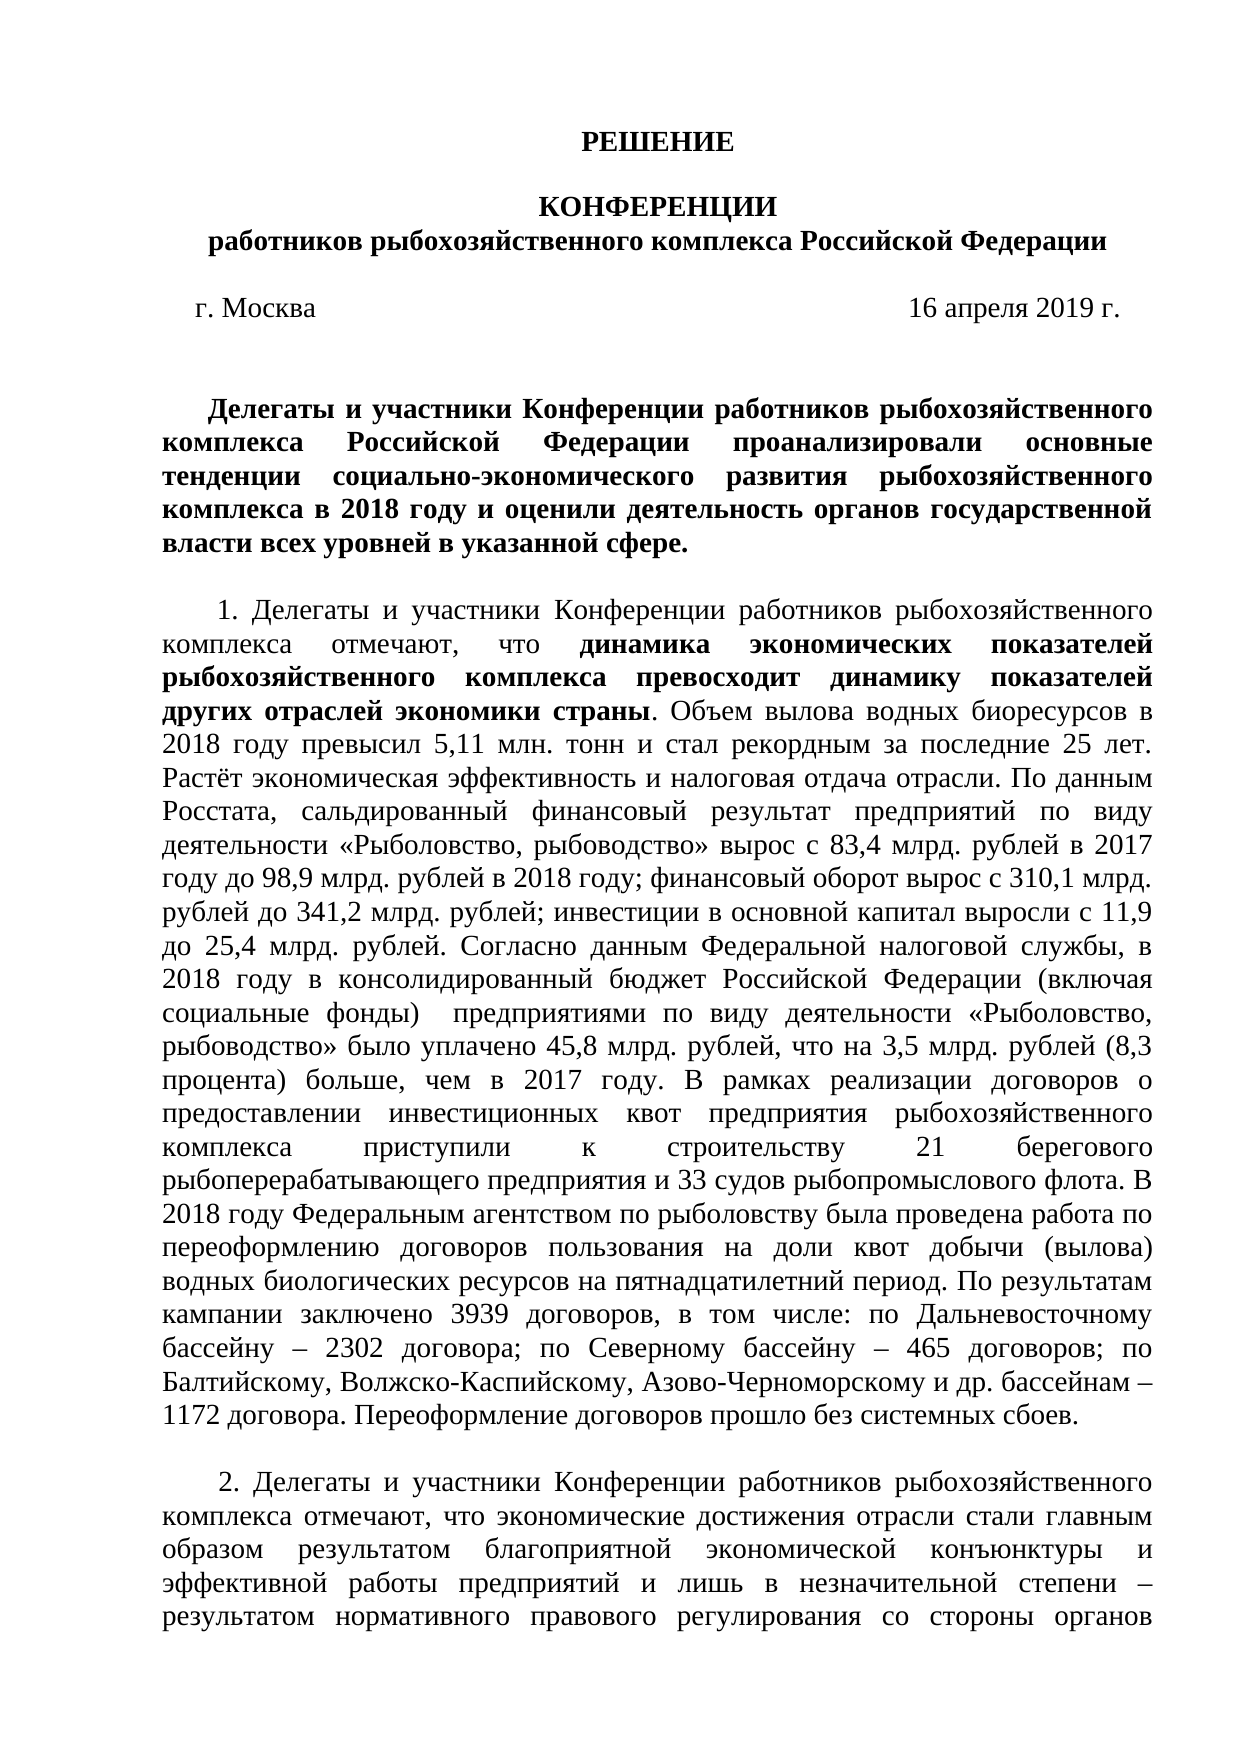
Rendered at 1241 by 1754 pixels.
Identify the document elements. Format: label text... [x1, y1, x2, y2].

text 1. Делегаты и участники Конференции работников рыбохозяйственного комплекса отмечают, что динамика экономических показателей рыбохозяйственного комплекса превосходит динамику показателей других отраслей экономики страны. Объем вылова водных биоресурсов в 2018 году превысил 5,11 млн. тонн и стал рекордным за последние 25 лет. Растёт экономическая эффективность и налоговая отдача отрасли. По данным Росстата, сальдированный финансовый результат предприятий по виду деятельности «Рыболовство, рыбоводство» вырос с 83,4 млрд. рублей в 2017 году до 98,9 млрд. рублей в 2018 году; финансовый оборот вырос с 310,1 млрд. рублей до 341,2 млрд. рублей; инвестиции в основной капитал выросли с 11,9 до 25,4 млрд. рублей. Согласно данным Федеральной налоговой службы, в 2018 году в консолидированный бюджет Российской Федерации (включая социальные фонды) предприятиями по виду деятельности «Рыболовство, рыбоводство» было уплачено 45,8 млрд. рублей, что на 3,5 млрд. рублей (8,3 процента) больше, чем в 2017 году. В рамках реализации договоров о предоставлении инвестиционных квот предприятия рыбохозяйственного комплекса приступили к строительству 21 берегового рыбоперерабатывающего предприятия и 33 судов рыбопромыслового флота. В 2018 году Федеральным агентством по рыболовству была проведена работа по переоформлению договоров пользования на доли квот добычи (вылова) водных биологических ресурсов на пятнадцатилетний период. По результатам кампании заключено 3939 договоров, в том числе: по Дальневосточному бассейну – 2302 договора; по Северному бассейну – 465 договоров; по Балтийскому, Волжско-Каспийскому, Азово-Черноморскому и др. бассейнам – 1172 договора. Переоформление договоров прошло без системных сбоев. [162, 592, 1153, 1431]
text Делегаты и участники Конференции работников рыбохозяйственного комплекса Российской Федерации проанализировали основные тенденции социально-экономического развития рыбохозяйственного комплекса в 2018 году и оценили деятельность органов государственной власти всех уровней в указанной сфере. [162, 391, 1153, 559]
text КОНФЕРЕНЦИИ [162, 189, 1153, 223]
text РЕШЕНИЕ [162, 124, 1153, 157]
text работников рыбохозяйственного комплекса Российской Федерации [162, 223, 1153, 257]
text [162, 1464, 1153, 1632]
text г. Москва 16 апреля 2019 г. [162, 290, 1153, 323]
